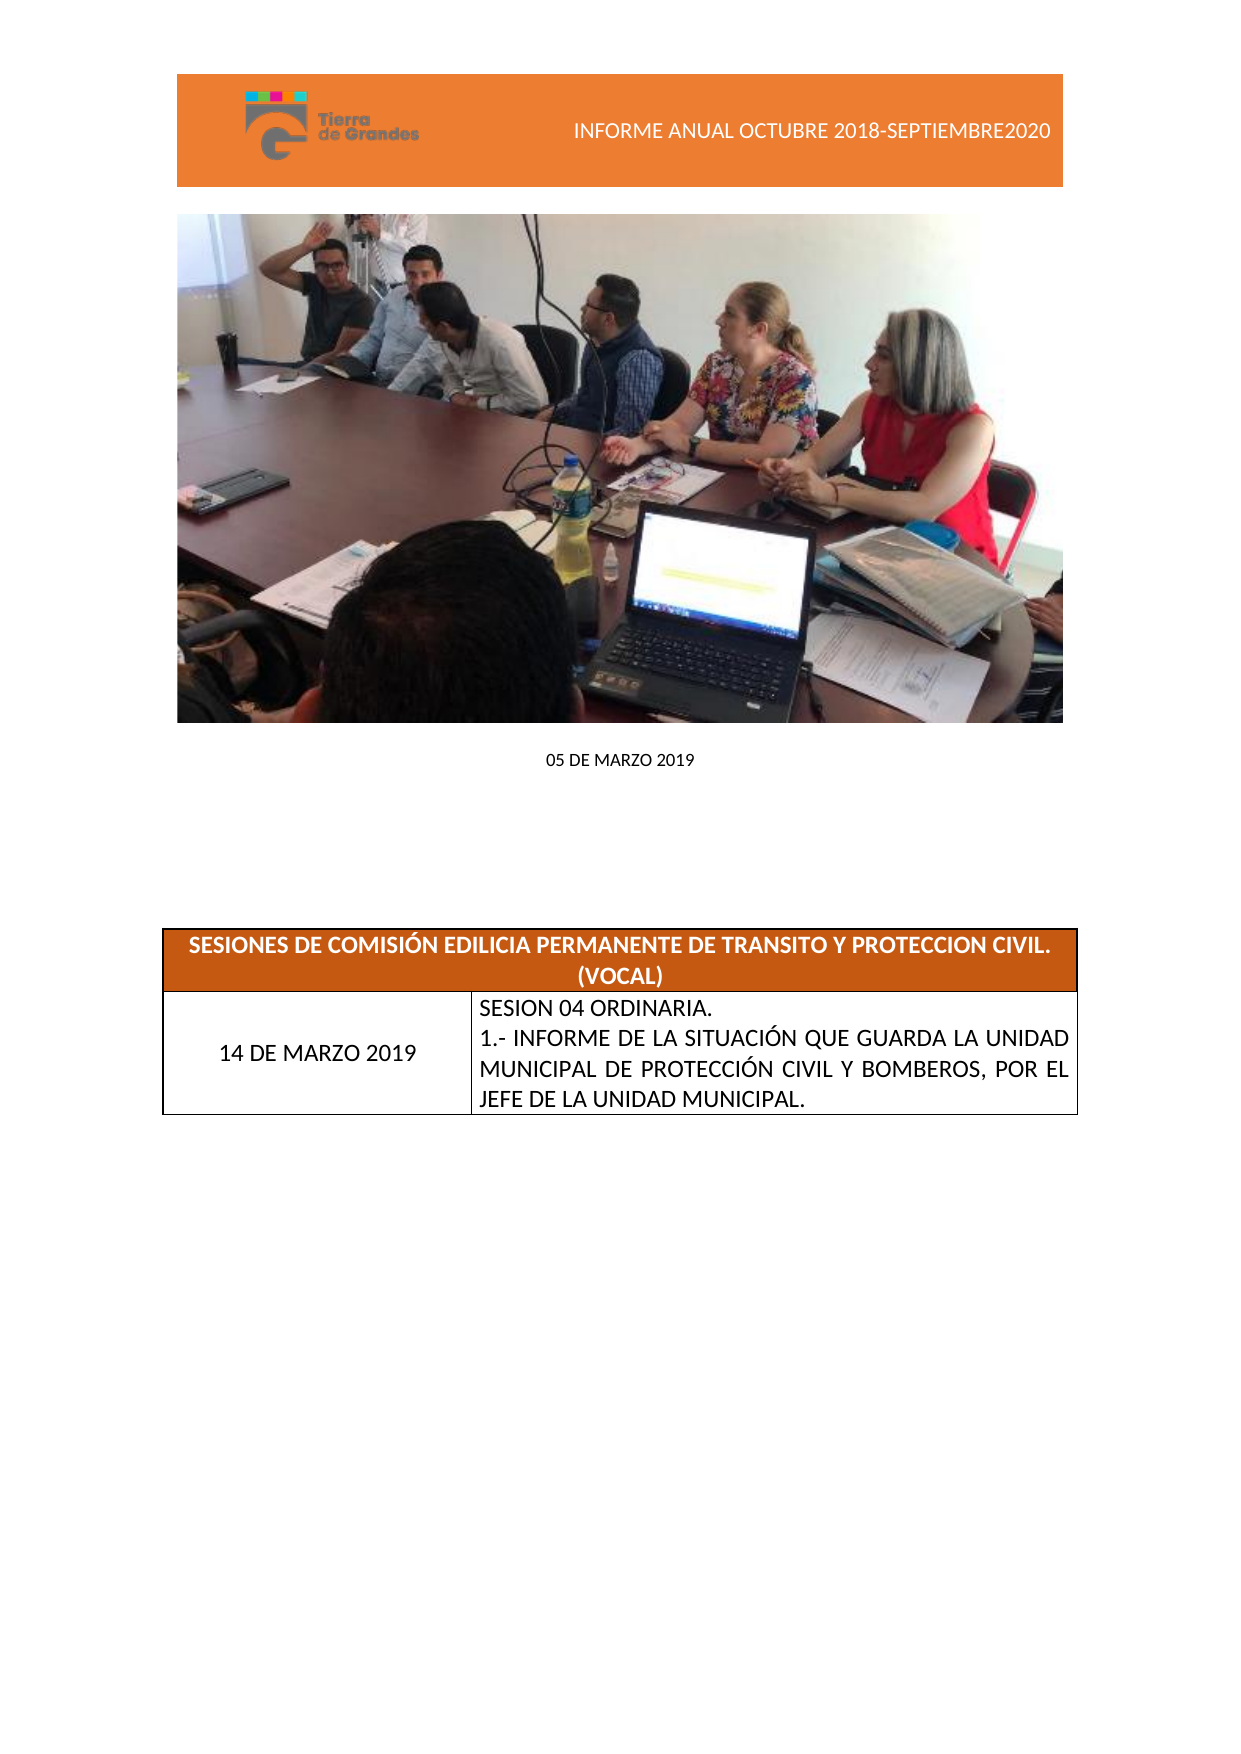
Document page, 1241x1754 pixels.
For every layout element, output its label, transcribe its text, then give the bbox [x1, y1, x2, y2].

table_cell 14 DE MARZO 2019 [164, 992, 471, 1114]
text 05 DE MARZO 2019 [177, 748, 1063, 771]
picture [177, 214, 1063, 723]
table_cell SESION 04 ORDINARIA. 1.- INFORME DE LA SITUACIÓN QUE GUARDA LA UNIDAD MUNICIPAL DE PROTECCIÓN CIVIL Y BOMBEROS, POR EL JEFE DE LA UNIDAD MUNICIPAL. [472, 992, 1077, 1114]
picture [240, 85, 429, 175]
table_header SESIONES DE COMISIÓN EDILICIA PERMANENTE DE TRANSITO Y PROTECCION CIVIL. (VOCAL) [164, 930, 1076, 991]
